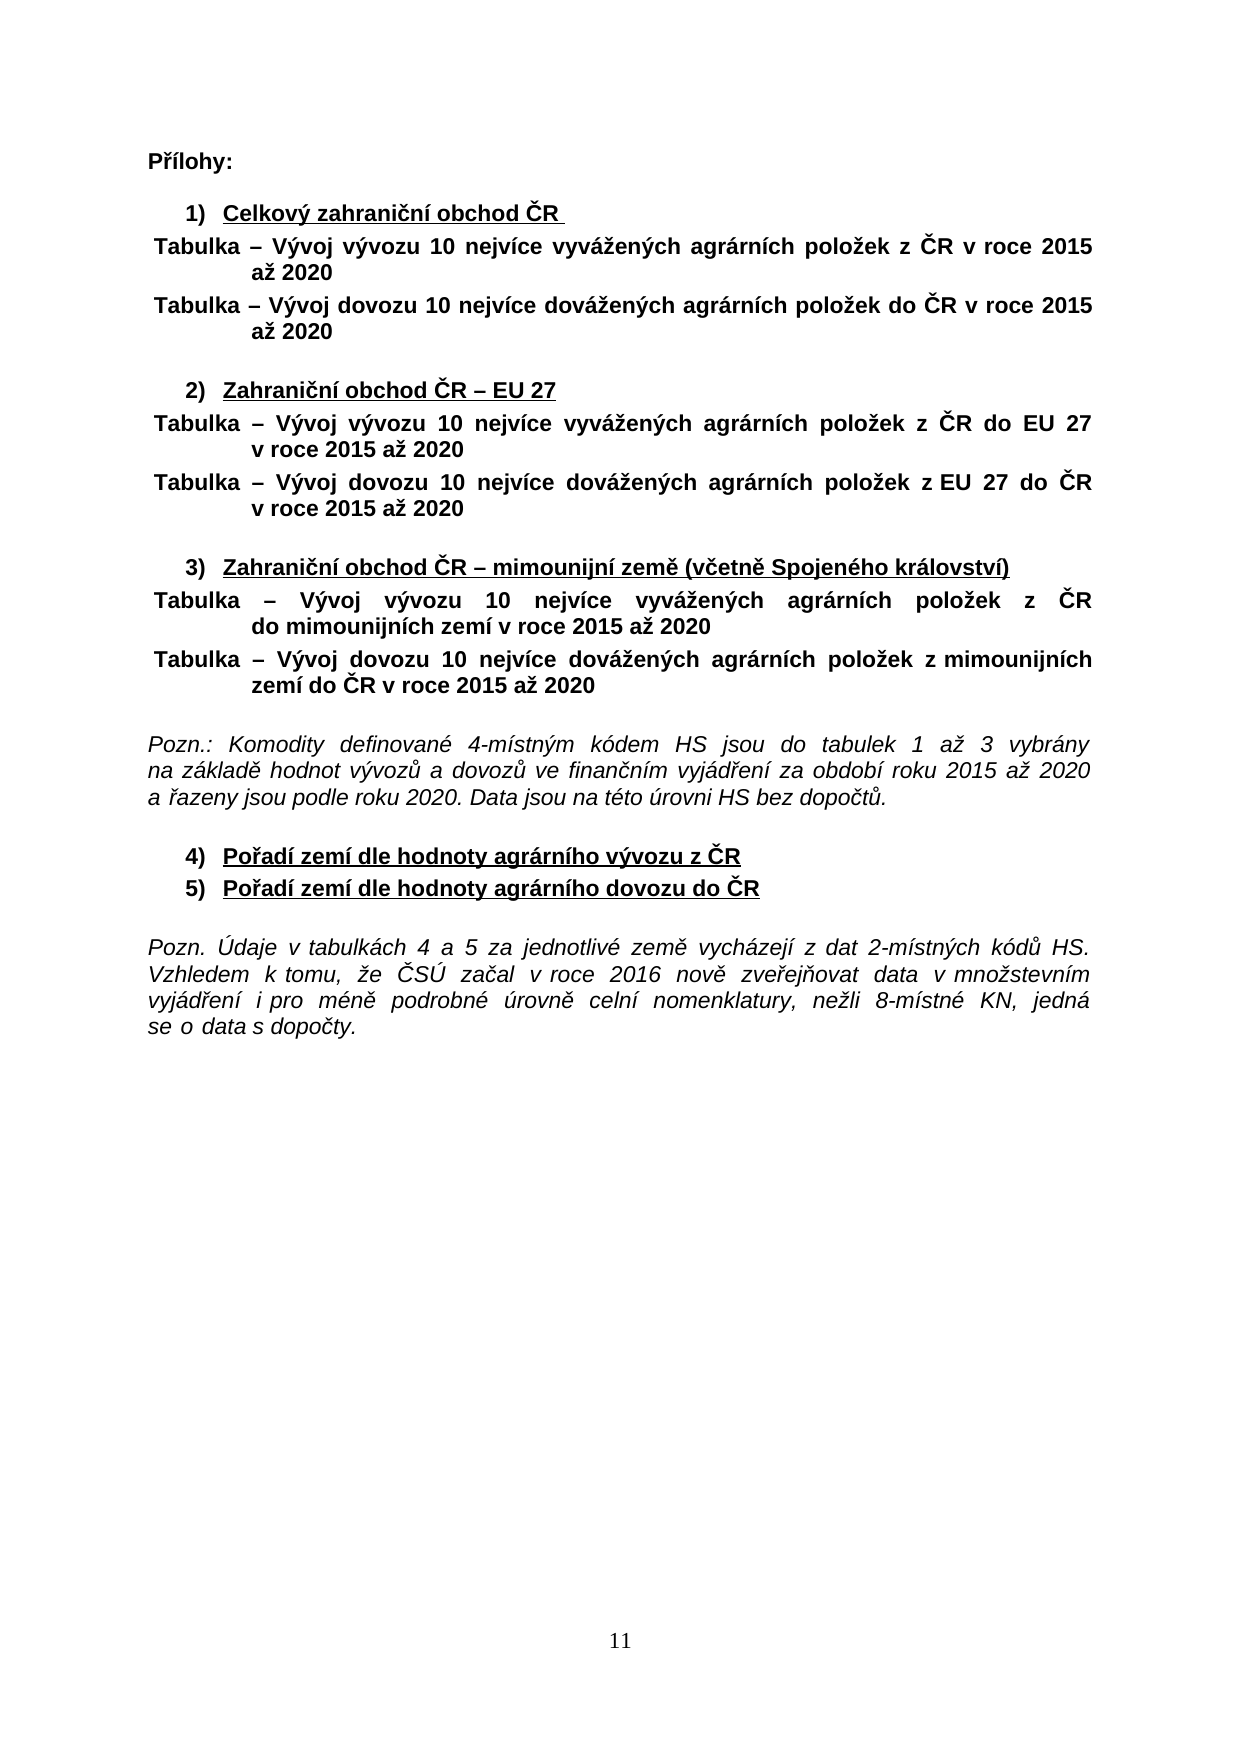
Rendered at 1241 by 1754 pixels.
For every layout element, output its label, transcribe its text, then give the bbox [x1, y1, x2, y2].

text Tabulka – Vývoj vývozu 10 nejvíce vyvážených agrárních položek z ČR do EU 27 v roce 2015 až 2020 [153, 410, 1092, 463]
list Zahraniční obchod ČR – mimounijní země (včetně Spojeného království) [185, 554, 1092, 581]
list Pořadí zemí dle hodnoty agrárního vývozu z ČR [185, 843, 1092, 869]
text Přílohy: [148, 148, 1092, 174]
text Tabulka – Vývoj vývozu 10 nejvíce vyvážených agrárních položek z ČR do mimounijních zemí v roce 2015 až 2020 [153, 587, 1092, 639]
list Pořadí zemí dle hodnoty agrárního dovozu do ČR [185, 875, 1092, 902]
list Celkový zahraniční obchod ČR [185, 200, 1092, 227]
text Pozn.: Komodity definované 4-místným kódem HS jsou do tabulek 1 až 3 vybrány na základě hodnot vývozů a dovozů ve finančním vyjádření za období roku 2015 až 2020 a řazeny jsou podle roku 2020. Data jsou na této úrovni HS bez dopočtů. [148, 731, 1092, 810]
text Tabulka – Vývoj vývozu 10 nejvíce vyvážených agrárních položek z ČR v roce 2015 až 2020 [153, 233, 1092, 286]
text Tabulka – Vývoj dovozu 10 nejvíce dovážených agrárních položek z EU 27 do ČR v roce 2015 až 2020 [153, 469, 1092, 522]
text Tabulka – Vývoj dovozu 10 nejvíce dovážených agrárních položek do ČR v roce 2015 až 2020 [153, 292, 1092, 345]
text Pozn. Údaje v tabulkách 4 a 5 za jednotlivé země vycházejí z dat 2-místných kódů HS. Vzhledem k tomu, že ČSÚ začal v roce 2016 nově zveřejňovat data v množstevním vyjádření i pro méně podrobné úrovně celní nomenklatury, nežli 8-místné KN, jedná se o data s dopočty. [148, 934, 1092, 1040]
text Tabulka – Vývoj dovozu 10 nejvíce dovážených agrárních položek z mimounijních zemí do ČR v roce 2015 až 2020 [153, 646, 1092, 698]
list Zahraniční obchod ČR – EU 27 [185, 377, 1092, 404]
